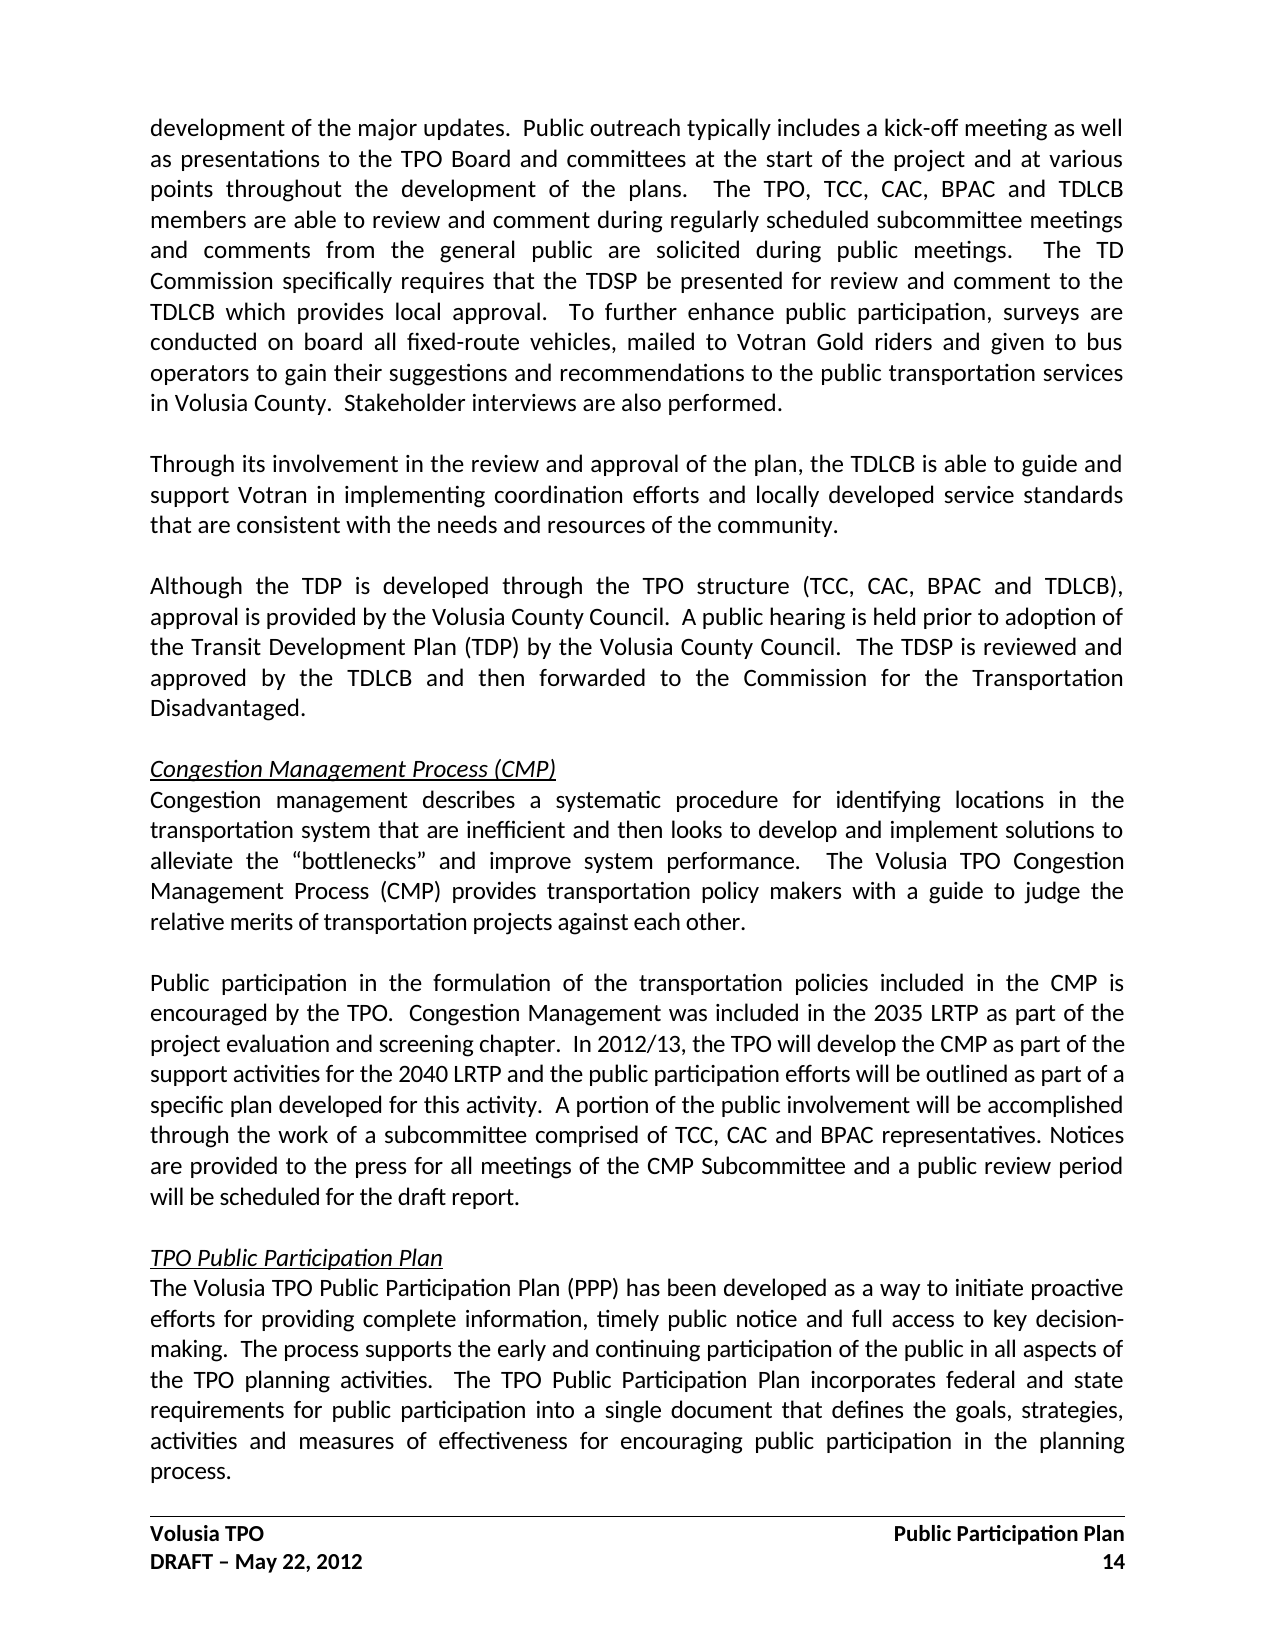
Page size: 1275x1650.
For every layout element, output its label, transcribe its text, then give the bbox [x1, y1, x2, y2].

text Although the TDP is developed through the TPO structure (TCC, CAC, BPAC and TDLCB), approval is provided by the Volusia County Council. A public hearing is held prior to adoption of the Transit Development Plan (TDP) by the Volusia County Council. The TDSP is reviewed and approved by the TDLCB and then forwarded to the Commission for the Transportation Disadvantaged. [150, 570, 1125, 723]
text Through its involvement in the review and approval of the plan, the TDLCB is able to guide and support Votran in implementing coordination efforts and locally developed service standards that are consistent with the needs and resources of the community. [150, 448, 1125, 540]
text The Volusia TPO Public Participation Plan (PPP) has been developed as a way to initiate proactive efforts for providing complete information, timely public notice and full access to key decision-making. The process supports the early and continuing participation of the public in all aspects of the TPO planning activities. The TPO Public Participation Plan incorporates federal and state requirements for public participation into a single document that defines the goals, strategies, activities and measures of effectiveness for encouraging public participation in the planning process. [150, 1272, 1125, 1486]
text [150, 112, 1125, 418]
text Congestion management describes a systematic procedure for identifying locations in the transportation system that are inefficient and then looks to develop and implement solutions to alleviate the “bottlenecks” and improve system performance. The Volusia TPO Congestion Management Process (CMP) provides transportation policy makers with a guide to judge the relative merits of transportation projects against each other. [150, 784, 1125, 937]
text Public participation in the formulation of the transportation policies included in the CMP is encouraged by the TPO. Congestion Management was included in the 2035 LRTP as part of the project evaluation and screening chapter. In 2012/13, the TPO will develop the CMP as part of the support activities for the 2040 LRTP and the public participation efforts will be outlined as part of a specific plan developed for this activity. A portion of the public involvement will be accomplished through the work of a subcommittee comprised of TCC, CAC and BPAC representatives. Notices are provided to the press for all meetings of the CMP Subcommittee and a public review period will be scheduled for the draft report. [150, 967, 1125, 1211]
subtitle Congestion Management Process (CMP) [150, 753, 1125, 784]
subtitle TPO Public Participation Plan [150, 1242, 1125, 1272]
